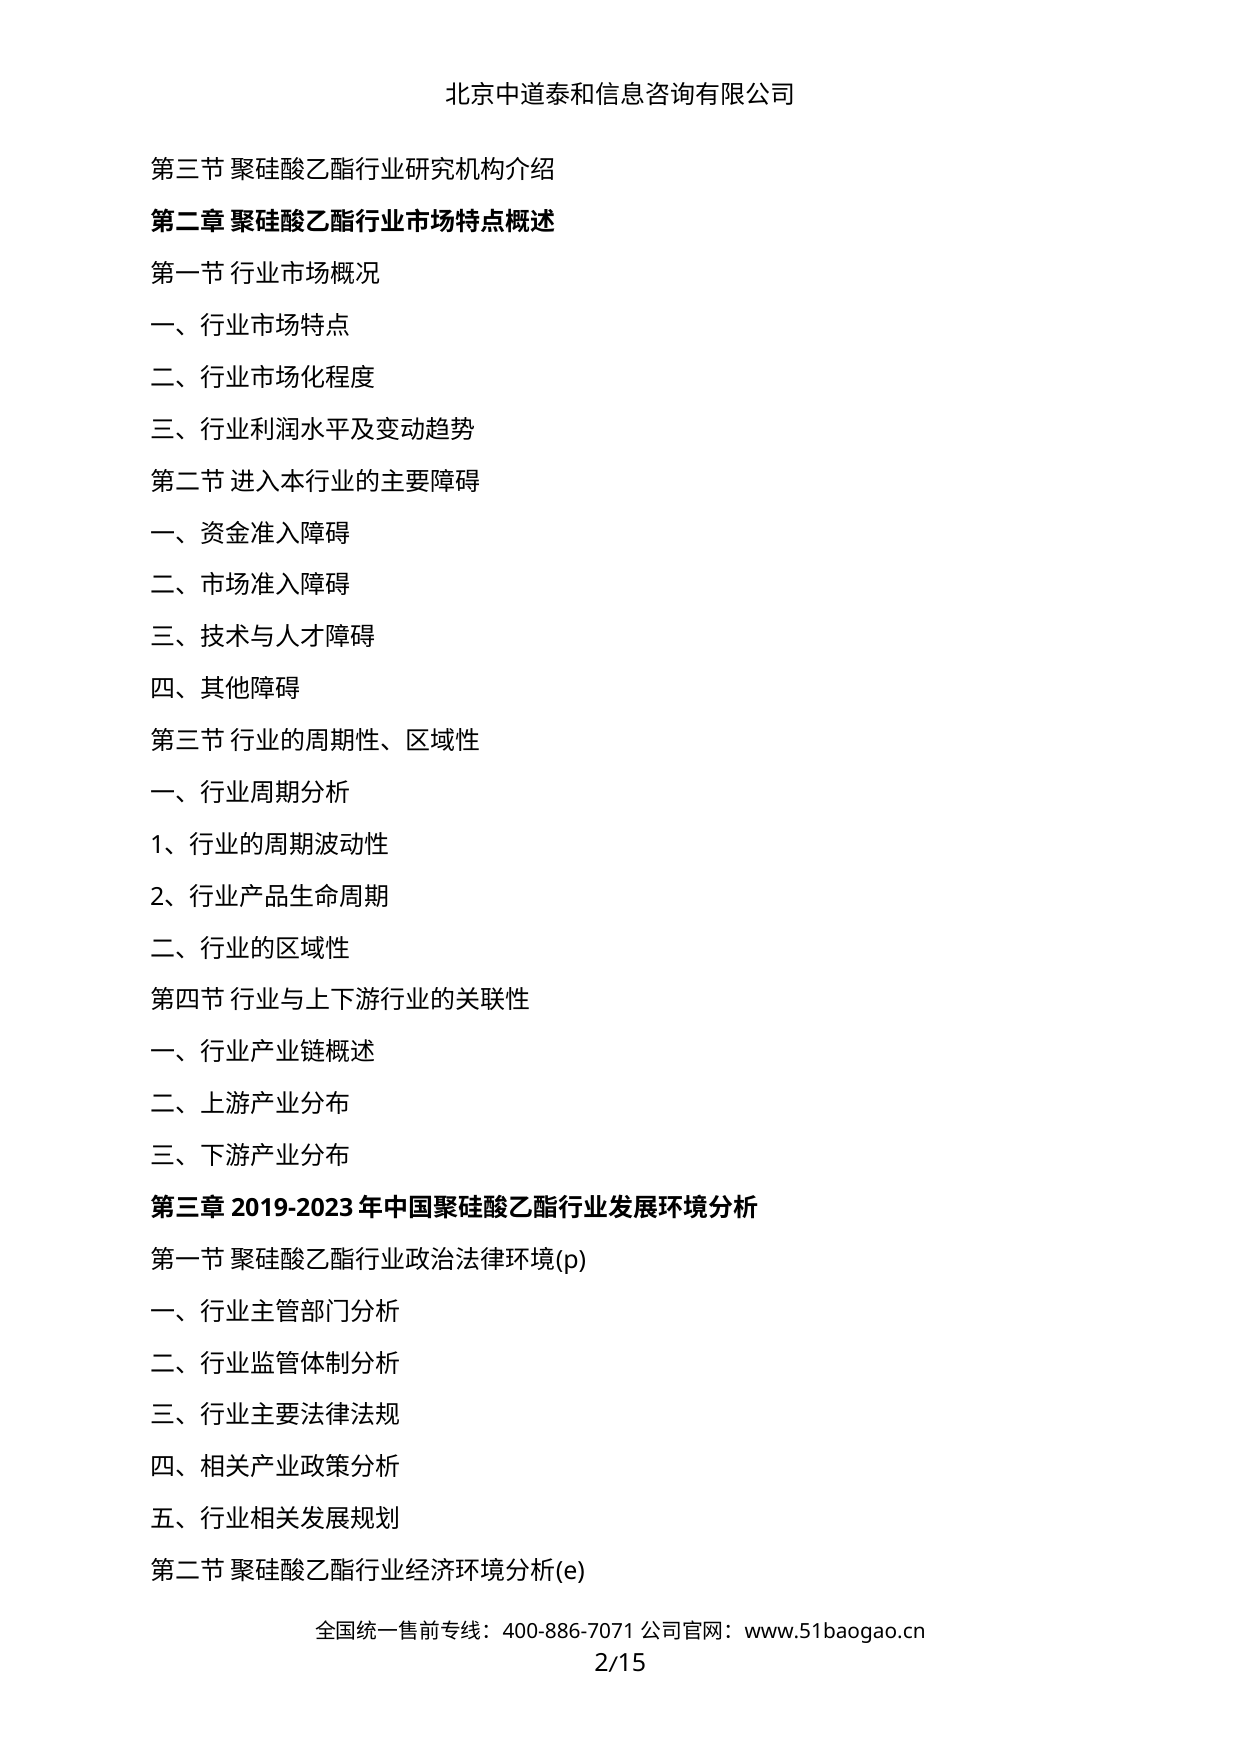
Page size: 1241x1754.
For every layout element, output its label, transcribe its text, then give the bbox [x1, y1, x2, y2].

text 三、下游产业分布 [150, 1136, 1090, 1172]
text 三、技术与人才障碍 [150, 617, 1090, 653]
text 第二章 聚硅酸乙酯行业市场特点概述 [150, 202, 1090, 238]
text 五、行业相关发展规划 [150, 1499, 1090, 1535]
text 一、行业周期分析 [150, 772, 1090, 809]
text 第二节 聚硅酸乙酯行业经济环境分析(e) [150, 1551, 1090, 1587]
text 二、上游产业分布 [150, 1084, 1090, 1120]
text 四、其他障碍 [150, 669, 1090, 705]
text 一、资金准入障碍 [150, 513, 1090, 549]
text 一、行业主管部门分析 [150, 1291, 1090, 1327]
text 第三节 行业的周期性、区域性 [150, 721, 1090, 757]
text 一、行业产业链概述 [150, 1032, 1090, 1068]
text 第三章 2019-2023年中国聚硅酸乙酯行业发展环境分析 [150, 1187, 1090, 1224]
text 第三节 聚硅酸乙酯行业研究机构介绍 [150, 150, 1090, 186]
text 2、行业产品生命周期 [150, 876, 1090, 912]
text 二、市场准入障碍 [150, 565, 1090, 601]
text 四、相关产业政策分析 [150, 1447, 1090, 1483]
text 一、行业市场特点 [150, 306, 1090, 342]
text 第二节 进入本行业的主要障碍 [150, 461, 1090, 497]
text 三、行业主要法律法规 [150, 1395, 1090, 1431]
text 第一节 聚硅酸乙酯行业政治法律环境(p) [150, 1239, 1090, 1276]
text 1、行业的周期波动性 [150, 824, 1090, 861]
text 第一节 行业市场概况 [150, 254, 1090, 290]
text 二、行业的区域性 [150, 928, 1090, 964]
text 二、行业监管体制分析 [150, 1343, 1090, 1379]
text 三、行业利润水平及变动趋势 [150, 409, 1090, 446]
text 第四节 行业与上下游行业的关联性 [150, 980, 1090, 1016]
text 二、行业市场化程度 [150, 357, 1090, 394]
